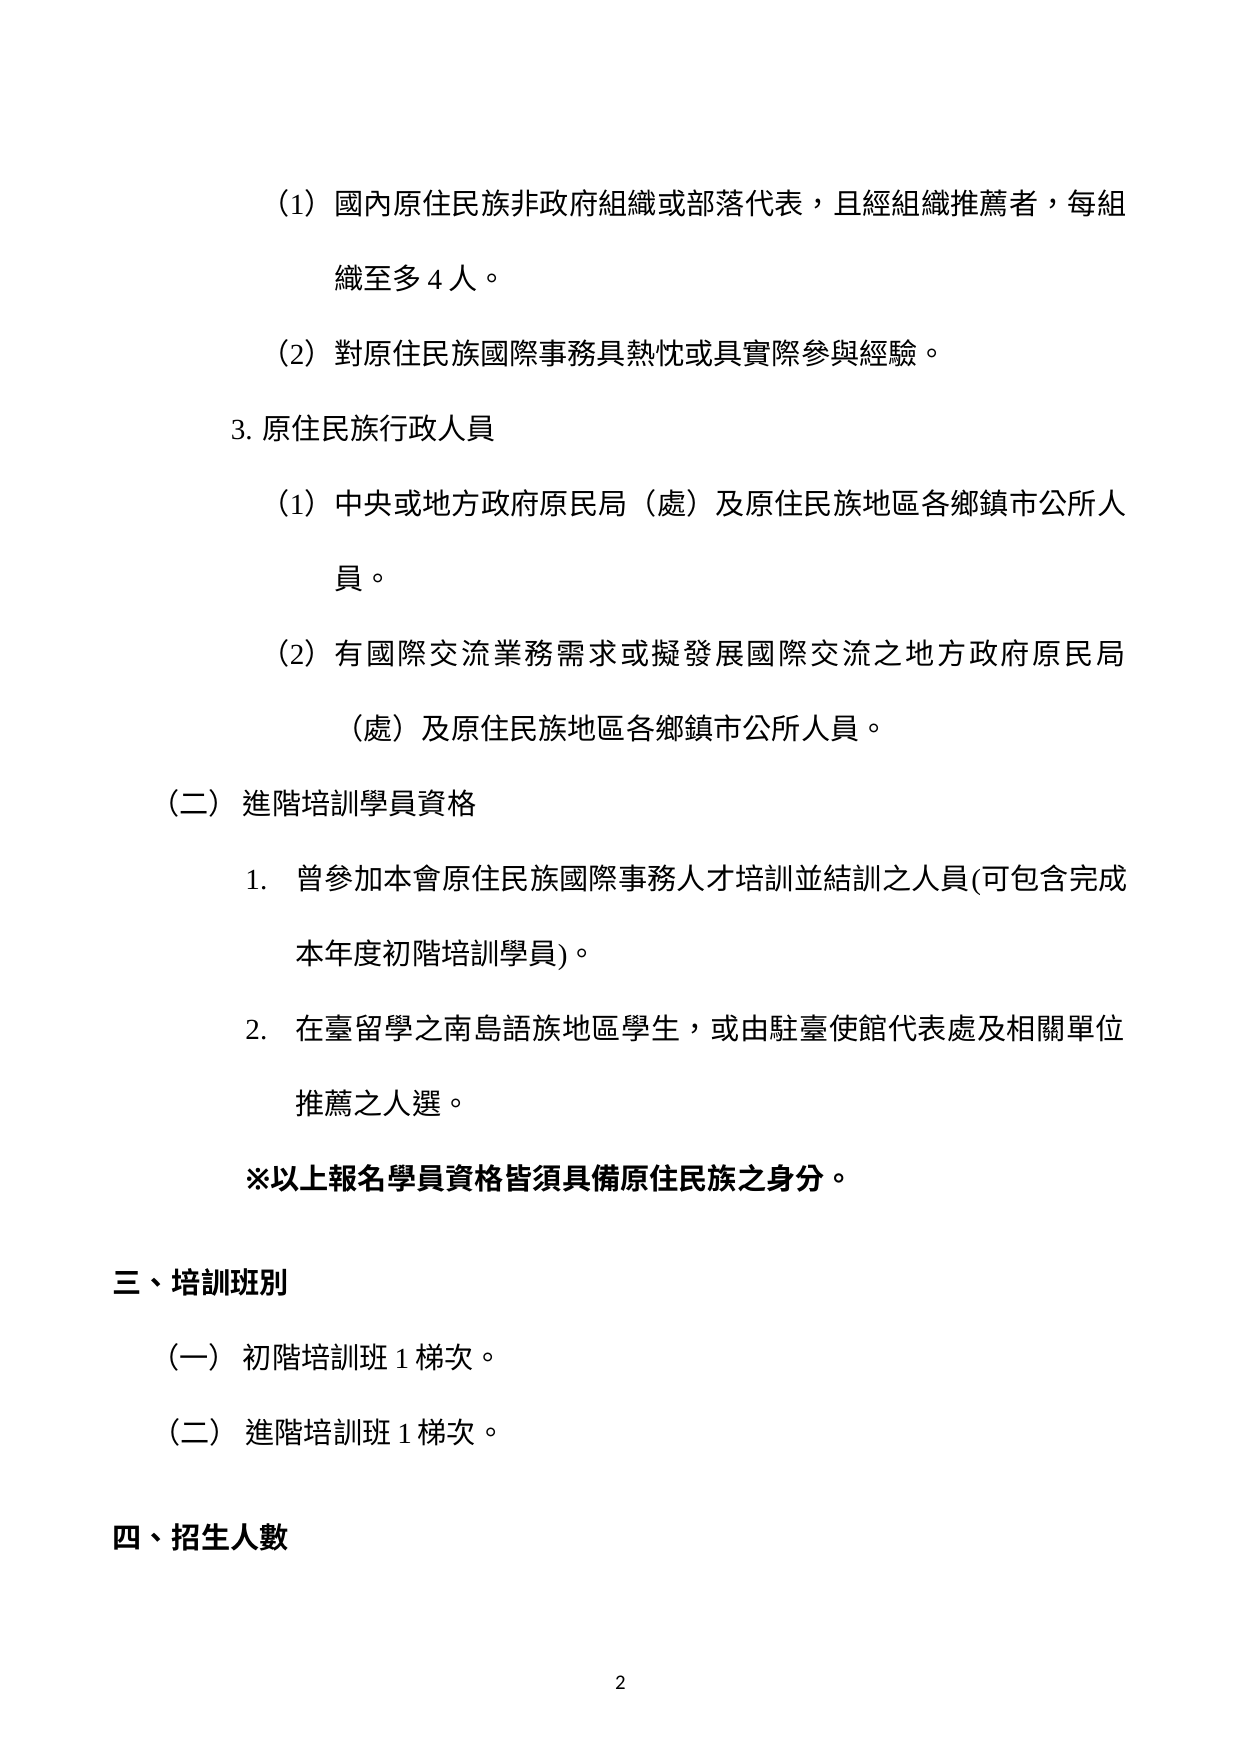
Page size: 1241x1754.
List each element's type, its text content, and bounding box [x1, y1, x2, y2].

subtitle 中央或地方政府原民局（處）及原住民族地區各鄉鎮市公所人員。 [260, 464, 1128, 614]
subtitle 對原住民族國際事務具熱忱或具實際參與經驗。 [260, 314, 1128, 389]
subtitle 原住民族行政人員 [231, 389, 1128, 464]
list 進階培訓班1梯次。 [151, 1394, 1128, 1469]
subtitle 有國際交流業務需求或擬發展國際交流之地方政府原民局（處）及原住民族地區各鄉鎮市公所人員。 [260, 614, 1128, 764]
list 曾參加本會原住民族國際事務人才培訓並結訓之人員(可包含完成本年度初階培訓學員)。 [245, 839, 1128, 989]
list 進階培訓學員資格 [150, 764, 1128, 839]
list 培訓班別 [112, 1244, 1128, 1319]
text ※以上報名學員資格皆須具備原住民族之身分。 [112, 1139, 1128, 1214]
list 在臺留學之南島語族地區學生，或由駐臺使館代表處及相關單位推薦之人選。 [245, 989, 1128, 1139]
subtitle 國內原住民族非政府組織或部落代表，且經組織推薦者，每組織至多4人。 [260, 164, 1128, 314]
list 招生人數 [112, 1498, 1128, 1573]
list 初階培訓班1梯次。 [150, 1319, 1128, 1394]
